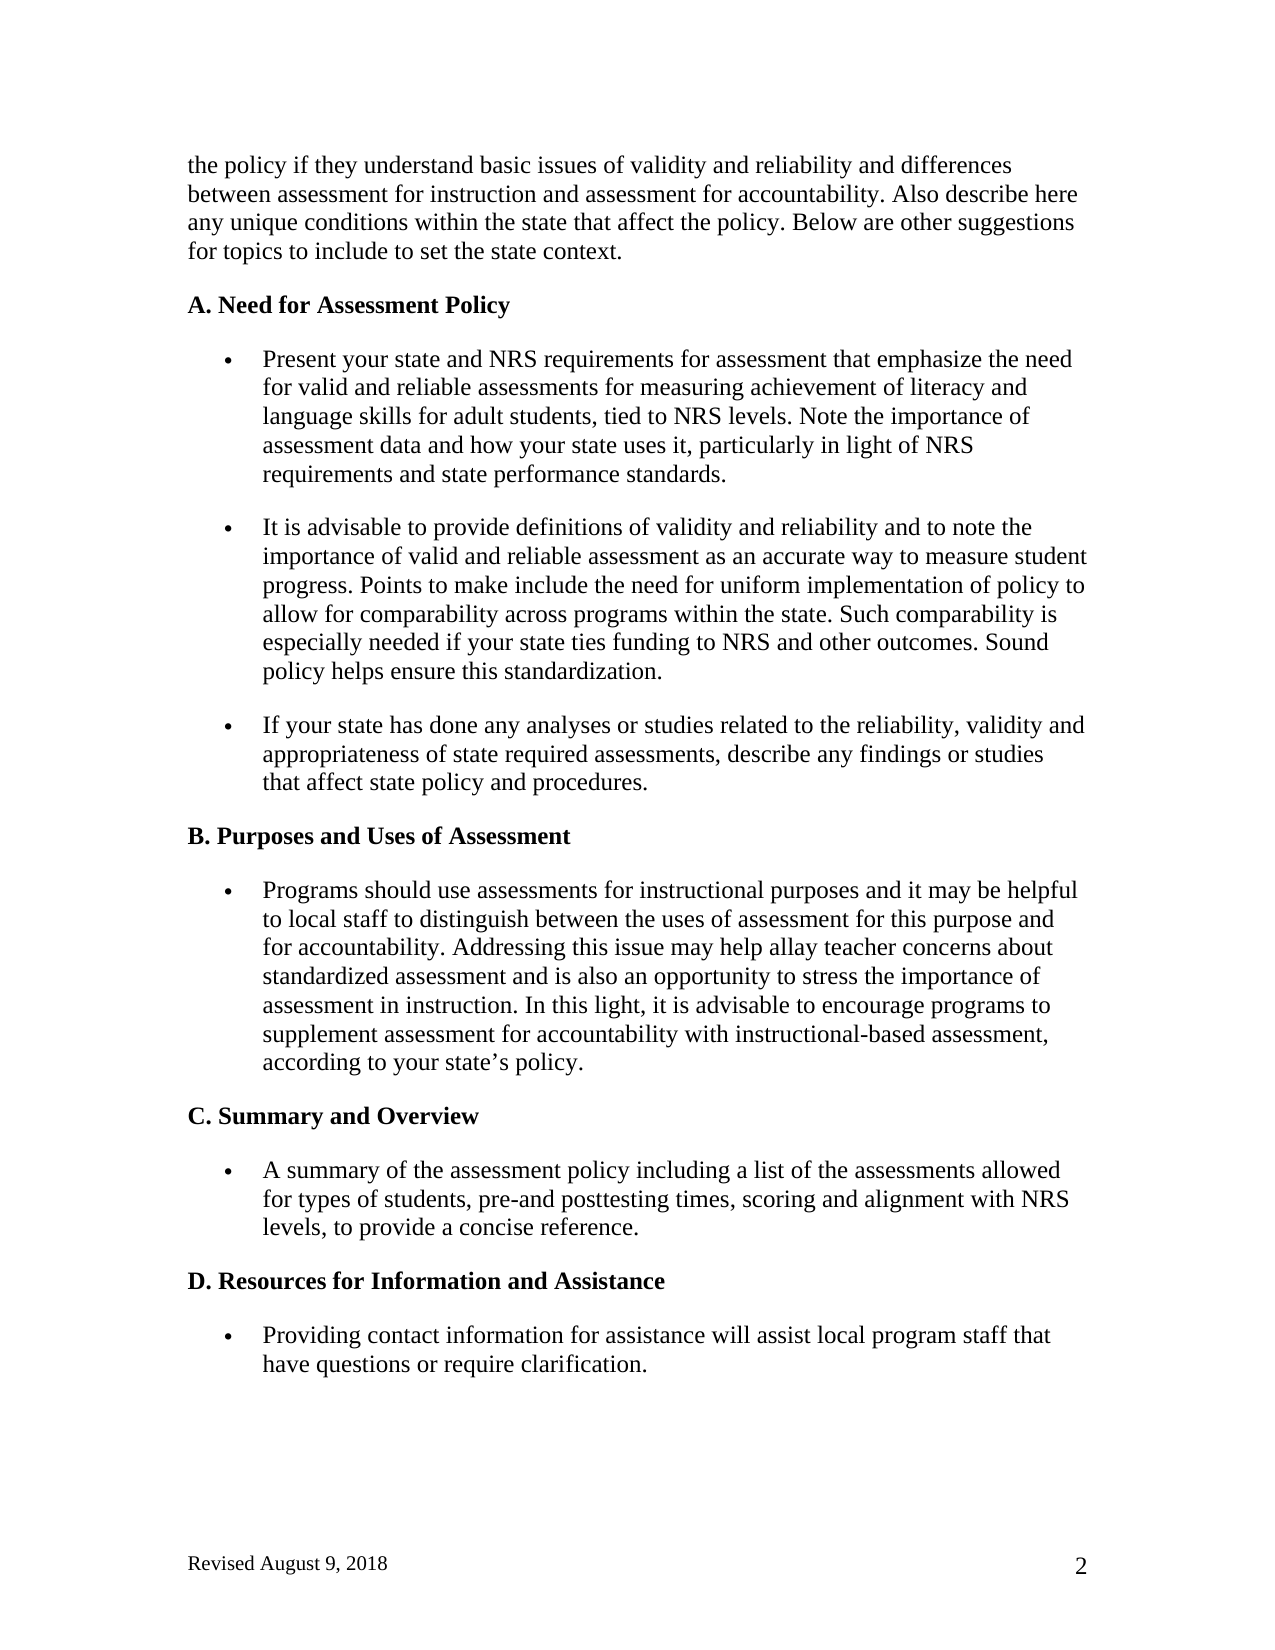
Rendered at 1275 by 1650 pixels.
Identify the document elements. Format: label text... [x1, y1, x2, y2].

text If your state has done any analyses or studies related to the reliability, validity and appropriateness of state required assessments, describe any findings or studies that affect state policy and procedures. [225, 710, 1087, 796]
subtitle B. Purposes and Uses of Assessment [187, 821, 1087, 850]
subtitle C. Summary and Overview [187, 1101, 1087, 1130]
subtitle D. Resources for Information and Assistance [187, 1266, 1087, 1295]
text A summary of the assessment policy including a list of the assessments allowed for types of students, pre-and posttesting times, scoring and alignment with NRS levels, to provide a concise reference. [225, 1155, 1087, 1241]
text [187, 150, 1087, 265]
text Programs should use assessments for instructional purposes and it may be helpful to local staff to distinguish between the uses of assessment for this purpose and for accountability. Addressing this issue may help allay teacher concerns about standardized assessment and is also an opportunity to stress the importance of assessment in instruction. In this light, it is advisable to encourage programs to supplement assessment for accountability with instructional-based assessment, according to your state’s policy. [225, 875, 1087, 1076]
subtitle A. Need for Assessment Policy [187, 290, 1087, 319]
text Present your state and NRS requirements for assessment that emphasize the need for valid and reliable assessments for measuring achievement of literacy and language skills for adult students, tied to NRS levels. Note the importance of assessment data and how your state uses it, particularly in light of NRS requirements and state performance standards. [225, 344, 1087, 487]
text Providing contact information for assistance will assist local program staff that have questions or require clarification. [225, 1320, 1087, 1377]
text It is advisable to provide definitions of validity and reliability and to note the importance of valid and reliable assessment as an accurate way to measure student progress. Points to make include the need for uniform implementation of policy to allow for comparability across programs within the state. Such comparability is especially needed if your state ties funding to NRS and other outcomes. Sound policy helps ensure this standardization. [225, 512, 1087, 685]
